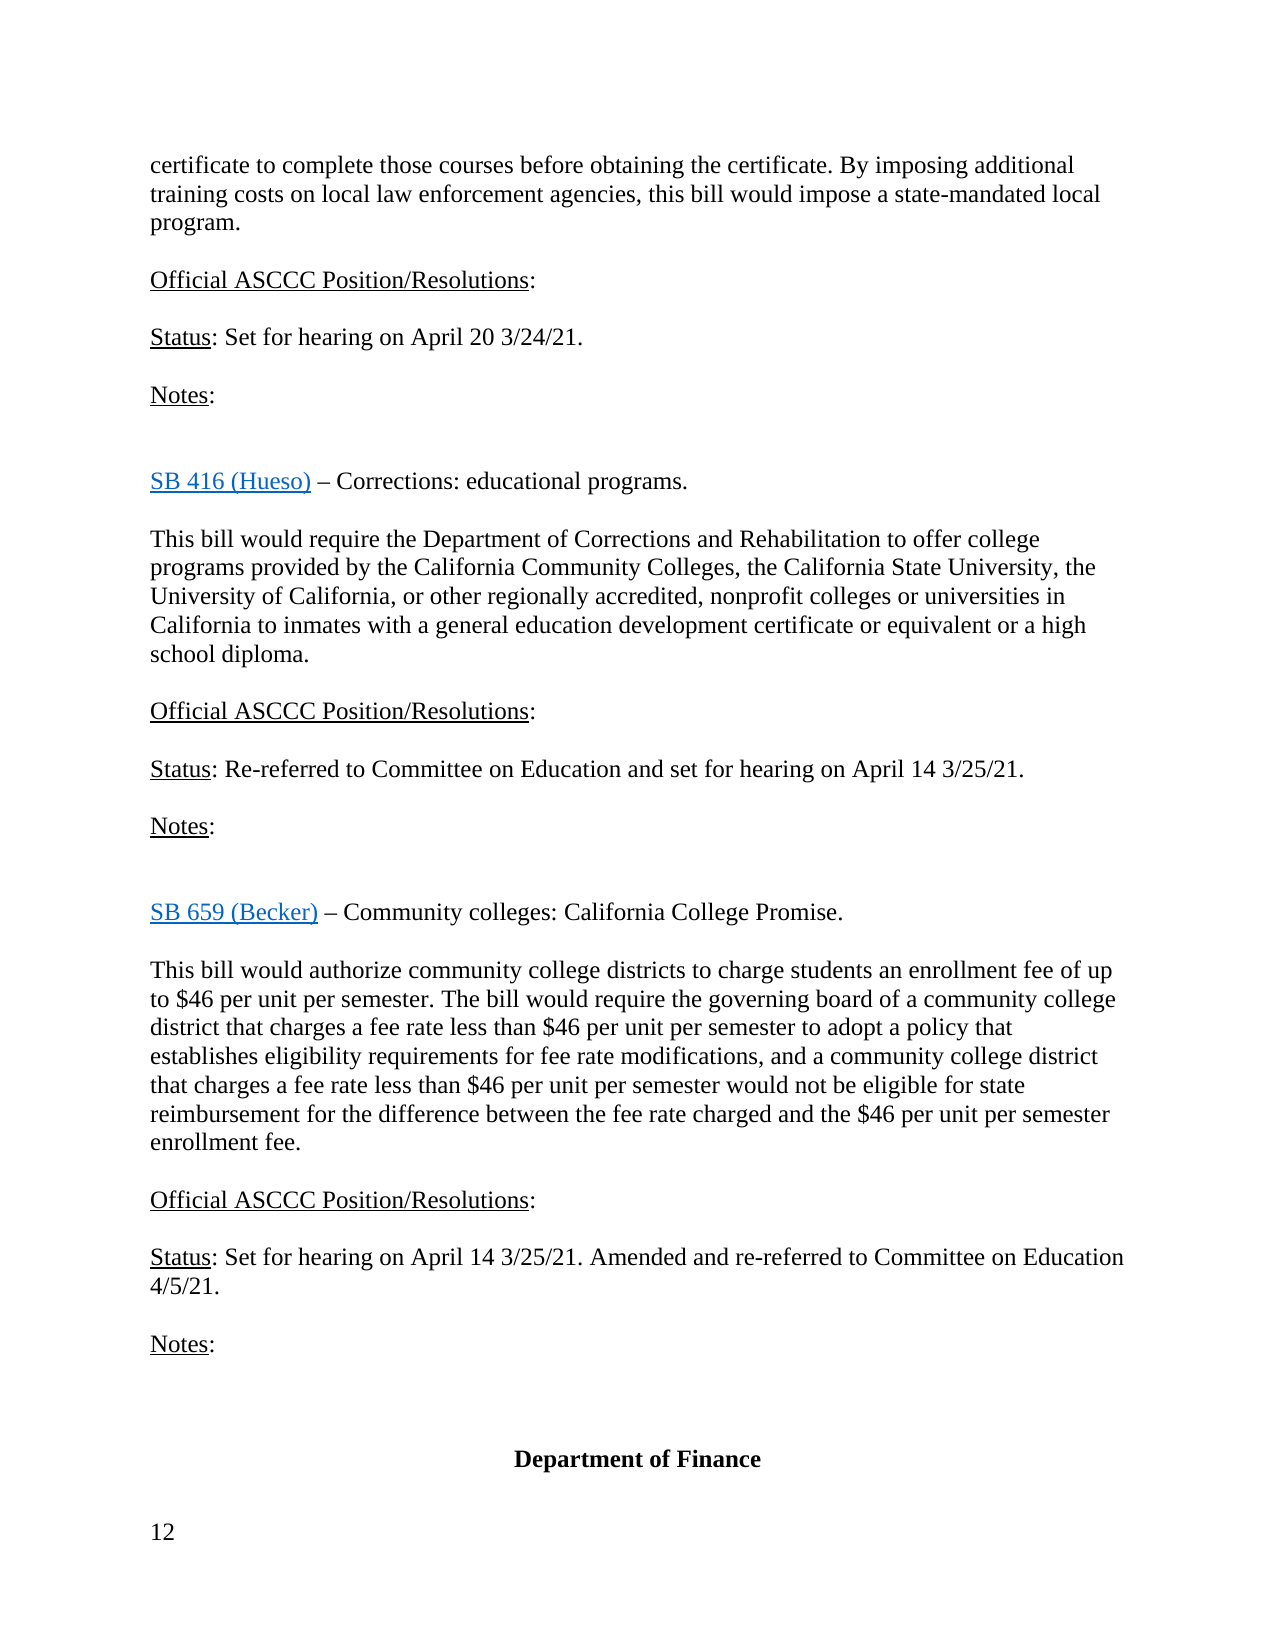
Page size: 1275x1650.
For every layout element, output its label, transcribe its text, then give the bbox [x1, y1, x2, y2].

text Official ASCCC Position/Resolutions: [150, 696, 1125, 725]
text This bill would authorize community college districts to charge students an enrollment fee of up to $46 per unit per semester. The bill would require the governing board of a community college district that charges a fee rate less than $46 per unit per semester to adopt a policy that establishes eligibility requirements for fee rate modifications, and a community college district that charges a fee rate less than $46 per unit per semester would not be eligible for state reimbursement for the difference between the fee rate charged and the $46 per unit per semester enrollment fee. [150, 955, 1125, 1156]
text Official ASCCC Position/Resolutions: [150, 1185, 1125, 1214]
text Notes: [150, 811, 1125, 840]
text Official ASCCC Position/Resolutions: [150, 265, 1125, 294]
text This bill would require the Department of Corrections and Rehabilitation to offer college programs provided by the California Community Colleges, the California State University, the University of California, or other regionally accredited, nonprofit colleges or universities in California to inmates with a general education development certificate or equivalent or a high school diploma. [150, 524, 1125, 667]
text Status: Set for hearing on April 20 3/24/21. [150, 322, 1125, 351]
text Status: Re-referred to Committee on Education and set for hearing on April 14 3/25/21. [150, 754, 1125, 782]
text Notes: [150, 380, 1125, 409]
text SB 659 (Becker) – Community colleges: California College Promise. [150, 897, 1125, 926]
text Status: Set for hearing on April 14 3/25/21. Amended and re-referred to Committee on Education 4/5/21. [150, 1242, 1125, 1300]
text SB 416 (Hueso) – Corrections: educational programs. [150, 466, 1125, 495]
text Notes: [150, 1329, 1125, 1357]
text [150, 150, 1125, 236]
text Department of Finance [150, 1444, 1125, 1472]
